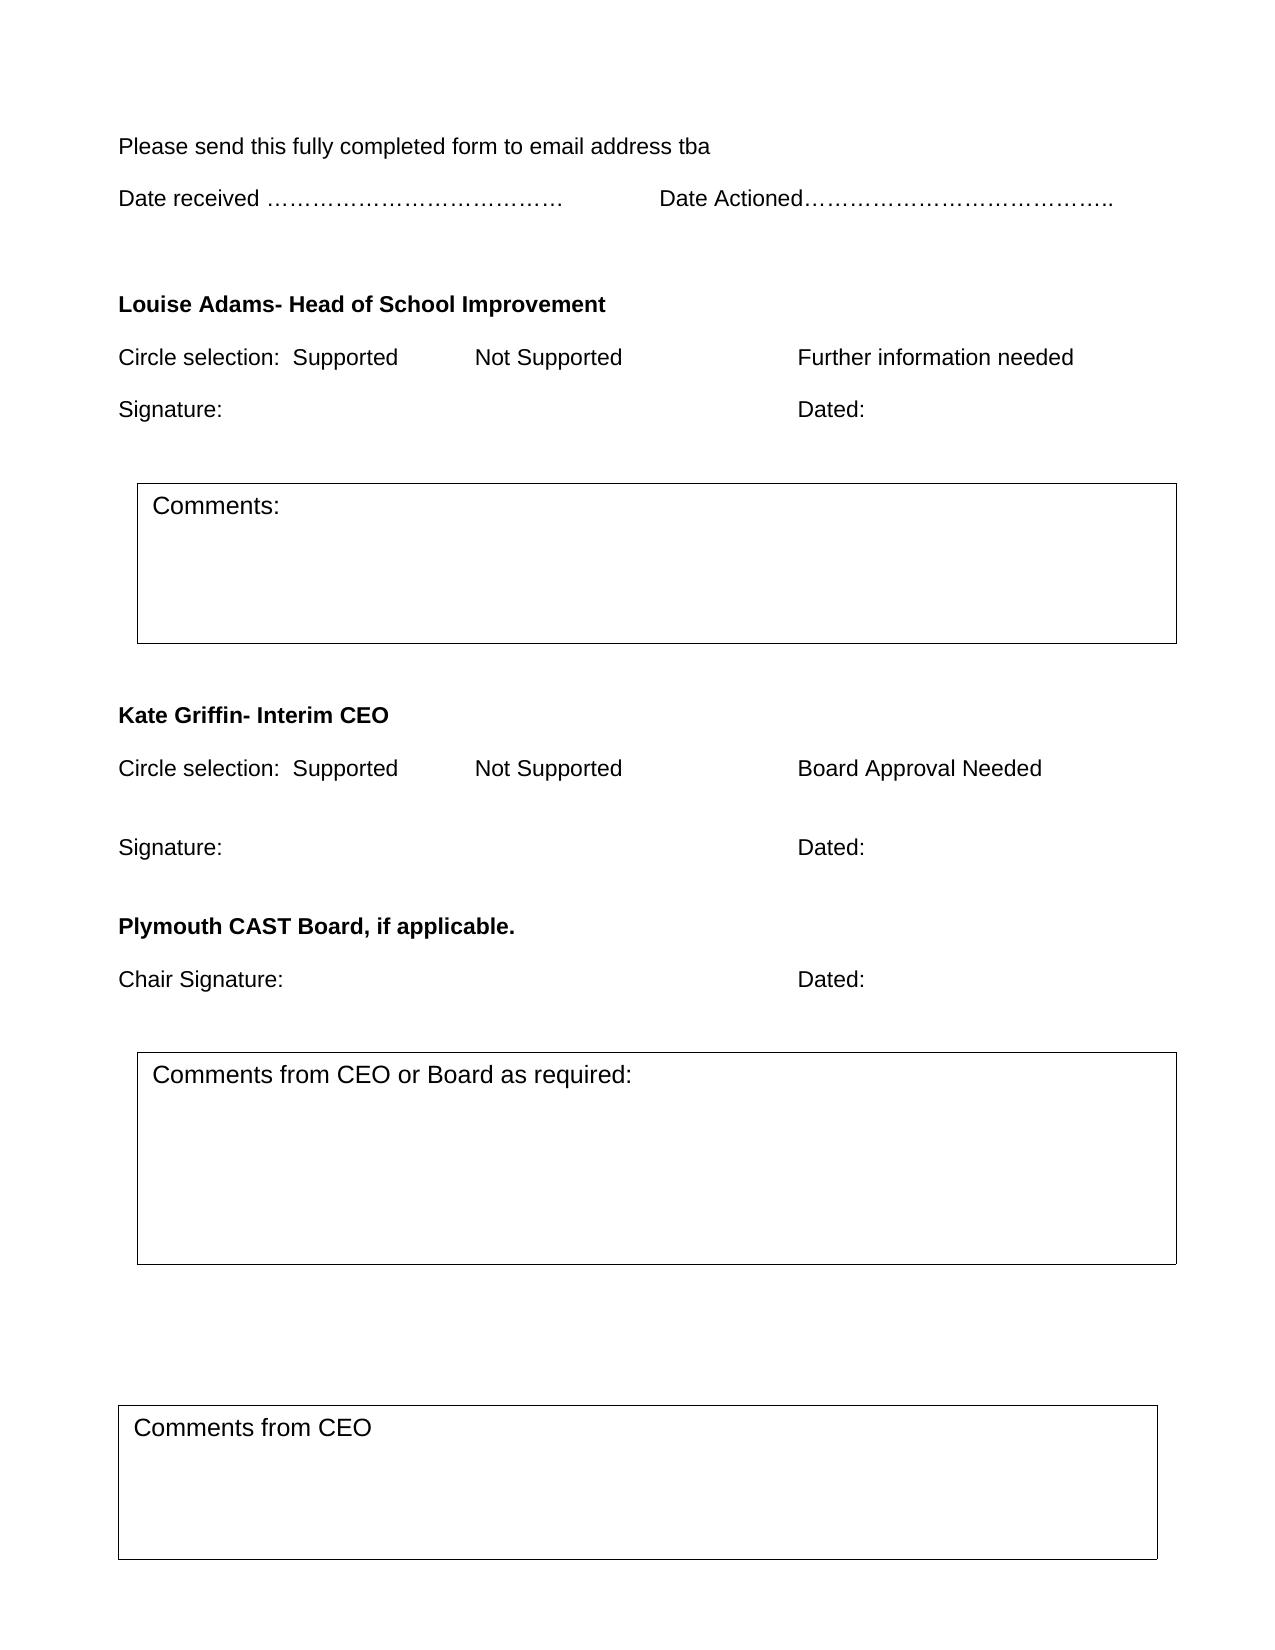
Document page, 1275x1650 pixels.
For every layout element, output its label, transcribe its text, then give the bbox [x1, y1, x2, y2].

text Signature: Dated: [118, 834, 1157, 860]
text Chair Signature: Dated: [118, 966, 1157, 992]
text Date received ………………………………… Date Actioned………………………………….. [118, 185, 1157, 212]
text Kate Griffin- Interim CEO [118, 702, 1157, 729]
text Circle selection: Supported Not Supported Further information needed [118, 343, 1157, 370]
text Plymouth CAST Board, if applicable. [118, 913, 1157, 939]
text Circle selection: Supported Not Supported Board Approval Needed [118, 755, 1157, 781]
text Please send this fully completed form to email address tba [118, 133, 1157, 159]
text Louise Adams- Head of School Improvement [118, 291, 1157, 317]
text Signature: Dated: [118, 396, 1157, 423]
